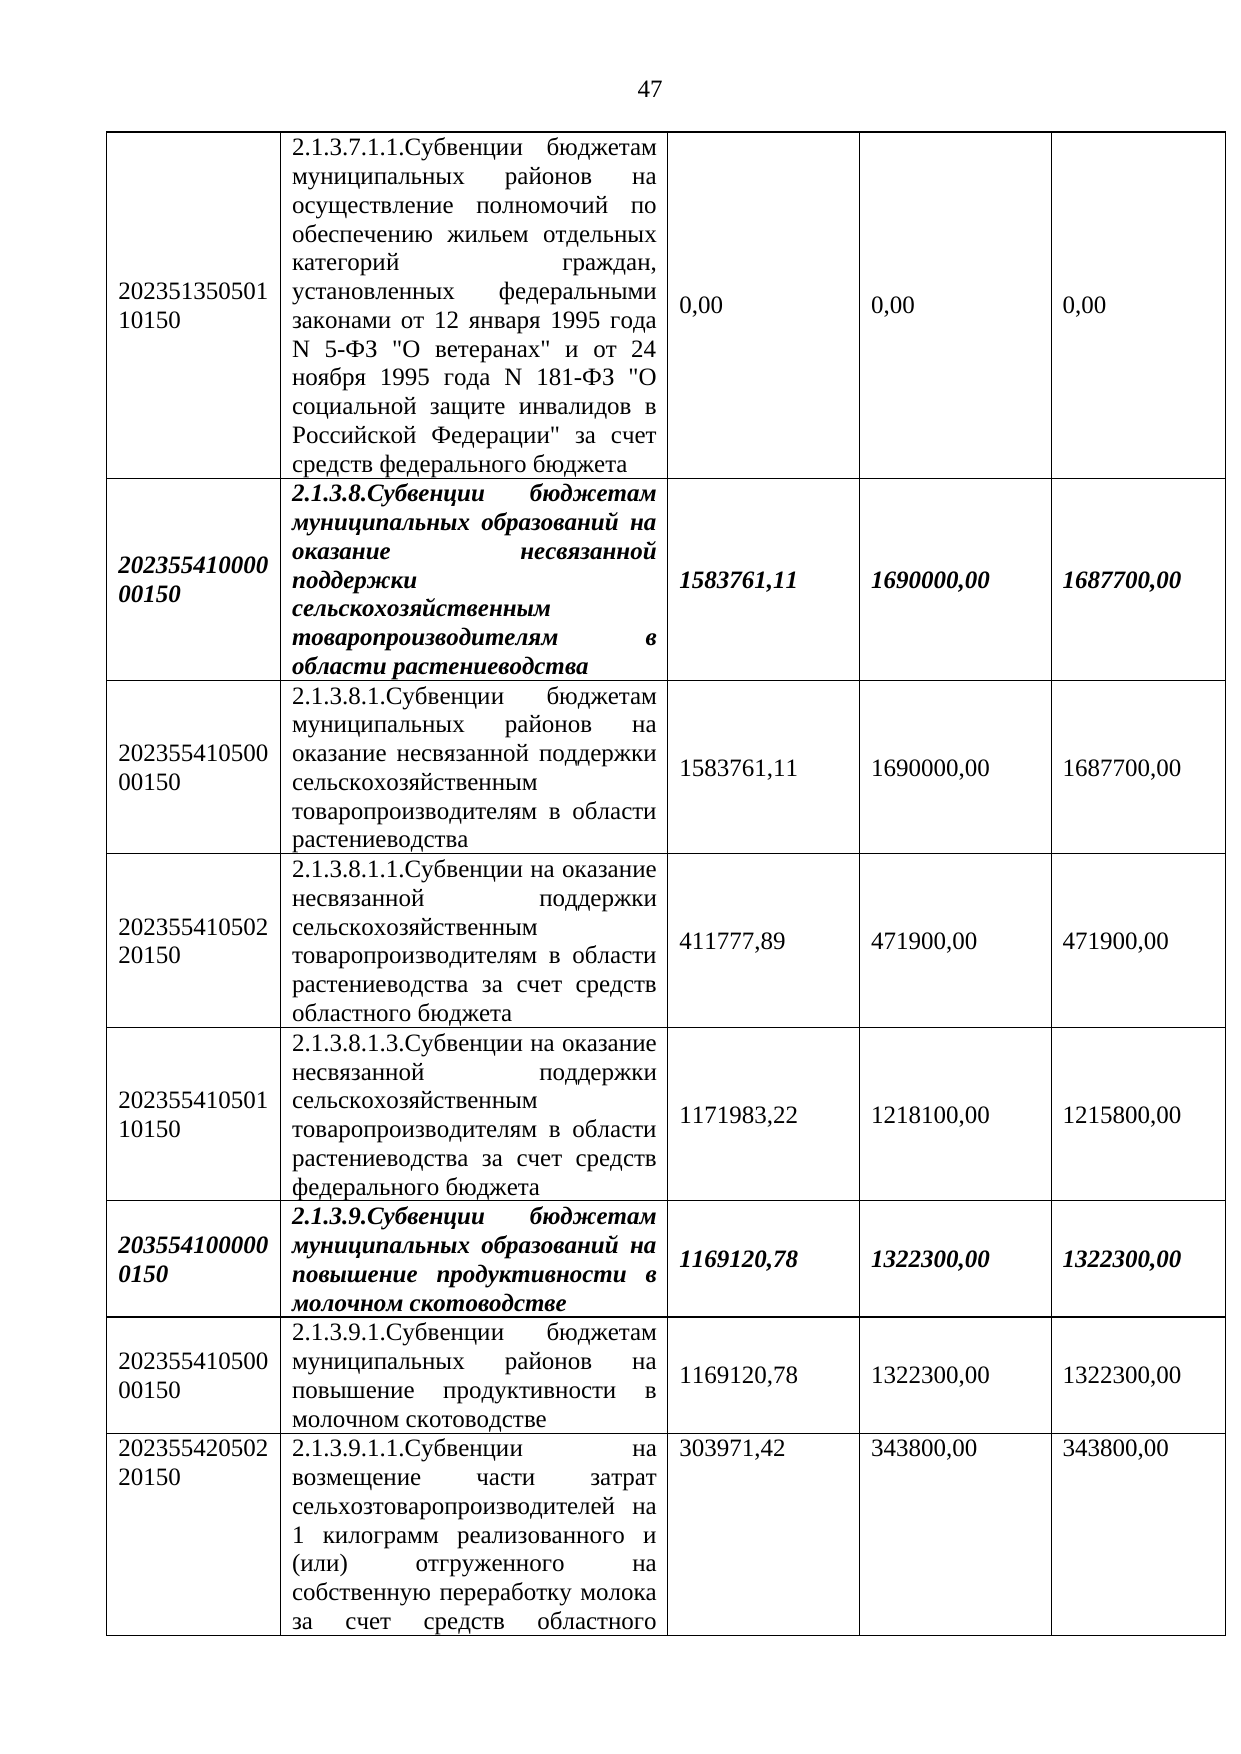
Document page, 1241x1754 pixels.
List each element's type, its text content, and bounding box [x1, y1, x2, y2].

table_cell 343800,00 [1052, 1434, 1225, 1635]
table_cell 1169120,78 [668, 1318, 859, 1432]
table_cell 1215800,00 [1052, 1028, 1225, 1200]
table_cell 1322300,00 [860, 1318, 1051, 1432]
table_cell 2.1.3.7.1.1.Субвенции бюджетам муниципальных районов на осуществление полномочий по обеспечению жильем отдельных категорий граждан, установленных федеральными законами от 12 января 1995 года N 5-ФЗ "О ветеранах" и от 24 ноября 1995 года N 181-ФЗ "О социальной защите инвалидов в Российской Федерации" за счет средств федерального бюджета [281, 133, 667, 477]
table_cell 20235541050220150 [107, 854, 280, 1027]
table_cell 1218100,00 [860, 1028, 1051, 1200]
table_cell 303971,42 [668, 1434, 859, 1635]
table_cell 1322300,00 [1052, 1201, 1225, 1316]
table_cell 1583761,11 [668, 479, 859, 680]
table_cell 471900,00 [1052, 854, 1225, 1027]
table_cell 20235541050110150 [107, 1028, 280, 1200]
table_cell 1322300,00 [860, 1201, 1051, 1316]
table_cell 20235541050000150 [107, 1318, 280, 1432]
table_cell 0,00 [1052, 133, 1225, 477]
table_cell 1583761,11 [668, 681, 859, 853]
table_cell 2.1.3.8.1.3.Субвенции на оказание несвязанной поддержки сельскохозяйственным товаропроизводителям в области растениеводства за счет средств федерального бюджета [281, 1028, 667, 1200]
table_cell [281, 1434, 667, 1635]
table_cell 2.1.3.8.1.Субвенции бюджетам муниципальных районов на оказание несвязанной поддержки сельскохозяйственным товаропроизводителям в области растениеводства [281, 681, 667, 853]
table_cell 1690000,00 [860, 479, 1051, 680]
table_cell 20235541000000150 [107, 479, 280, 680]
table_cell 2.1.3.8.Субвенции бюджетам муниципальных образований на оказание несвязанной поддержки сельскохозяйственным товаропроизводителям в области растениеводства [281, 479, 667, 680]
table_cell 0,00 [668, 133, 859, 477]
table_cell 20235135050110150 [107, 133, 280, 477]
table_cell 2.1.3.8.1.1.Субвенции на оказание несвязанной поддержки сельскохозяйственным товаропроизводителям в области растениеводства за счет средств областного бюджета [281, 854, 667, 1027]
table_cell 2.1.3.9.Субвенции бюджетам муниципальных образований на повышение продуктивности в молочном скотоводстве [281, 1201, 667, 1316]
table_cell 1687700,00 [1052, 479, 1225, 680]
table_cell 1687700,00 [1052, 681, 1225, 853]
table_cell 343800,00 [860, 1434, 1051, 1635]
table_cell 20235542050220150 [107, 1434, 280, 1635]
table_cell 1171983,22 [668, 1028, 859, 1200]
table_cell 411777,89 [668, 854, 859, 1027]
table_cell 1322300,00 [1052, 1318, 1225, 1432]
table_cell 1690000,00 [860, 681, 1051, 853]
table_cell 2.1.3.9.1.Субвенции бюджетам муниципальных районов на повышение продуктивности в молочном скотоводстве [281, 1318, 667, 1432]
table_cell 2035541000000150 [107, 1201, 280, 1316]
table_cell 1169120,78 [668, 1201, 859, 1316]
table_cell 471900,00 [860, 854, 1051, 1027]
table_cell 20235541050000150 [107, 681, 280, 853]
table_cell 0,00 [860, 133, 1051, 477]
